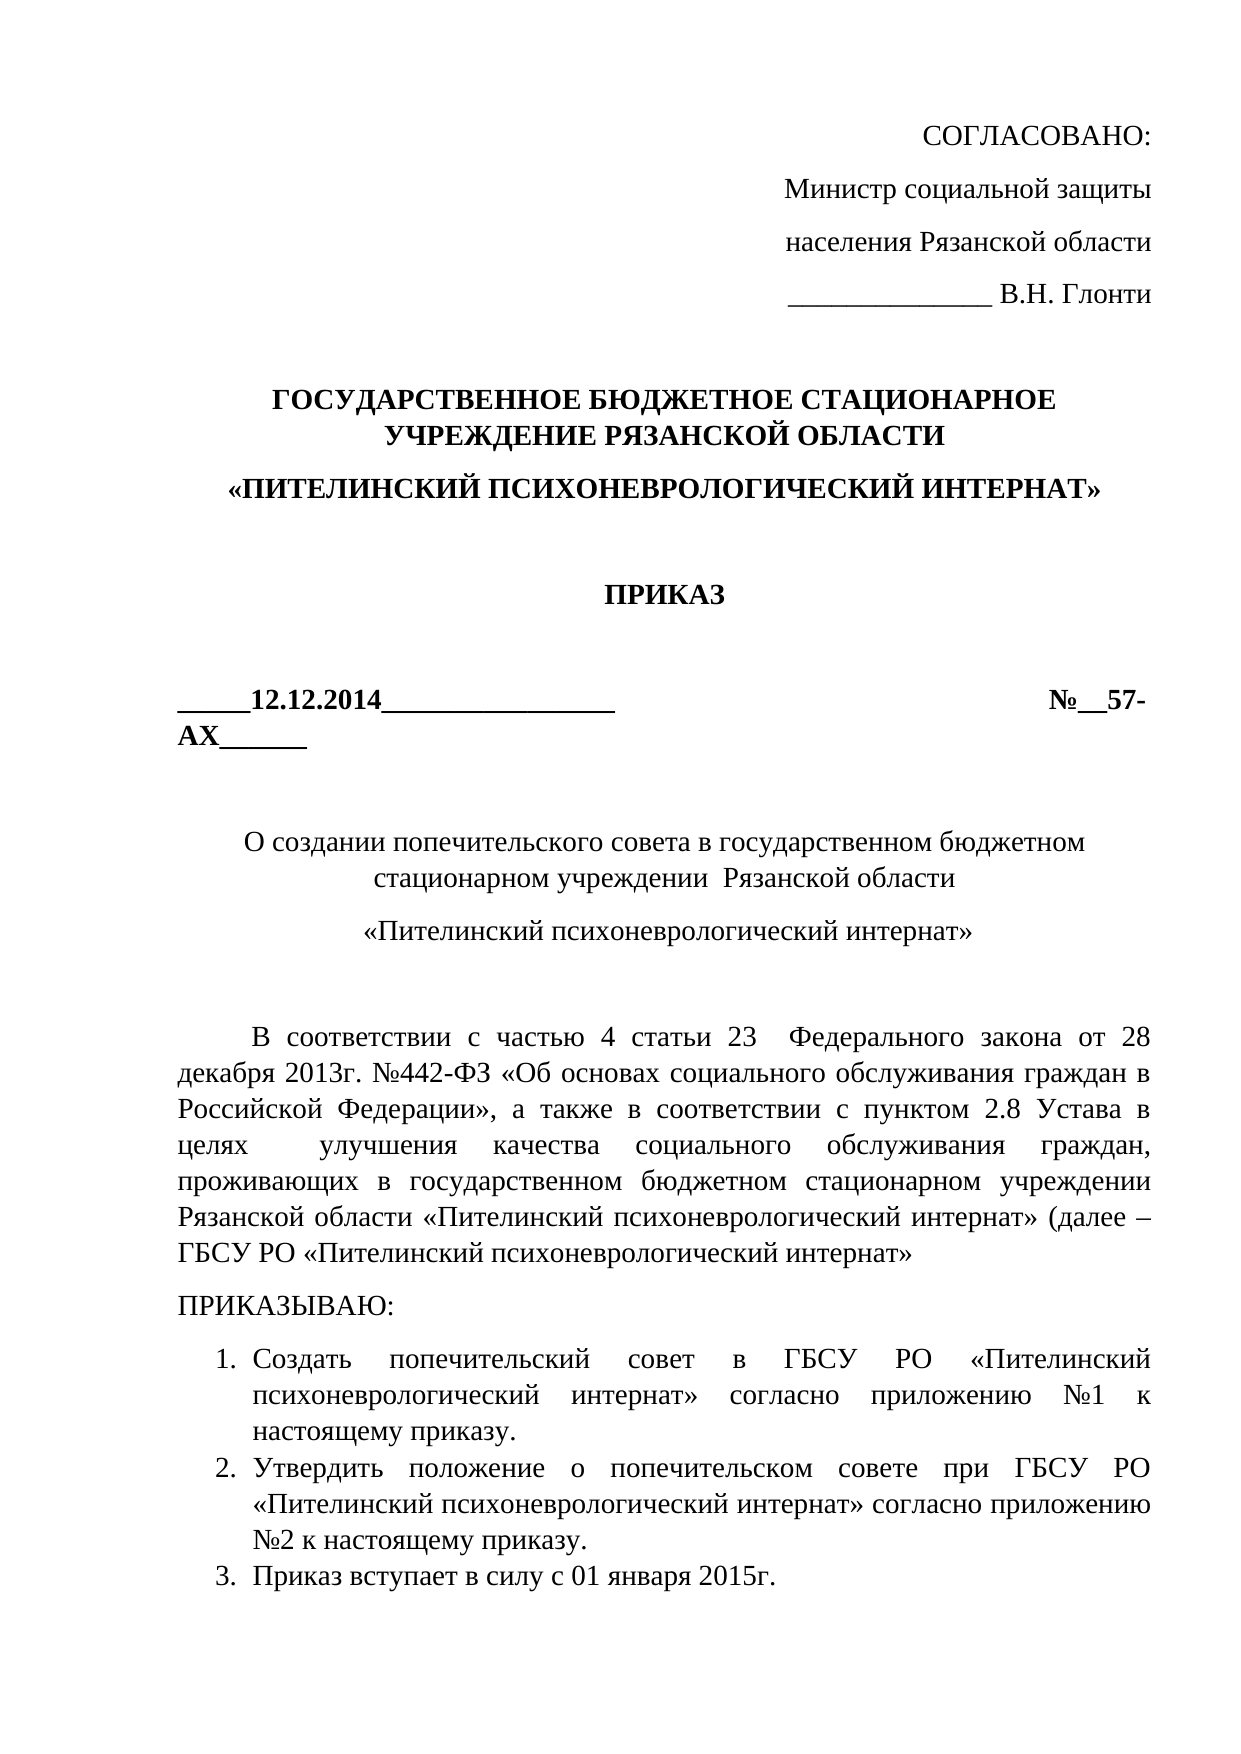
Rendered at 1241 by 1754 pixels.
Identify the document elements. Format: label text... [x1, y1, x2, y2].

list Утвердить положение о попечительском совете при ГБСУ РО «Пителинский психоневрологический интернат» согласно приложению №2 к настоящему приказу. [215, 1450, 1152, 1556]
text ГОСУДАРСТВЕННОЕ БЮДЖЕТНОЕ СТАЦИОНАРНОЕ УЧРЕЖДЕНИЕ РЯЗАНСКОЙ ОБЛАСТИ [177, 382, 1152, 452]
text Министр социальной защиты [177, 171, 1152, 204]
text О создании попечительского совета в государственном бюджетном стационарном учреждении Рязанской области [177, 824, 1152, 894]
text ПРИКАЗ [177, 577, 1152, 610]
list Создать попечительский совет в ГБСУ РО «Пителинский психоневрологический интернат» согласно приложению №1 к настоящему приказу. [215, 1341, 1152, 1447]
list Приказ вступает в силу с 01 января 2015г. [215, 1558, 1152, 1592]
text СОГЛАСОВАНО: [177, 118, 1152, 152]
text ПРИКАЗЫВАЮ: [177, 1288, 1152, 1322]
text населения Рязанской области [177, 224, 1152, 257]
text ______________ В.Н. Глонти [177, 277, 1152, 310]
text «Пителинский психоневрологический интернат» [177, 913, 1152, 947]
text В соответствии с частью 4 статьи 23 Федерального закона от 28 декабря 2013г. №442-ФЗ «Об основах социального обслуживания граждан в Российской Федерации», а также в соответствии с пунктом 2.8 Устава в целях улучшения качества социального обслуживания граждан, проживающих в государственном бюджетном стационарном учреждении Рязанской области «Пителинский психоневрологический интернат» (далее – ГБСУ РО «Пителинский психоневрологический интернат» [177, 1019, 1152, 1269]
text _____12.12.2014________________ №__57-АХ______ [177, 682, 1152, 752]
text «ПИТЕЛИНСКИЙ ПСИХОНЕВРОЛОГИЧЕСКИЙ ИНТЕРНАТ» [177, 471, 1152, 505]
